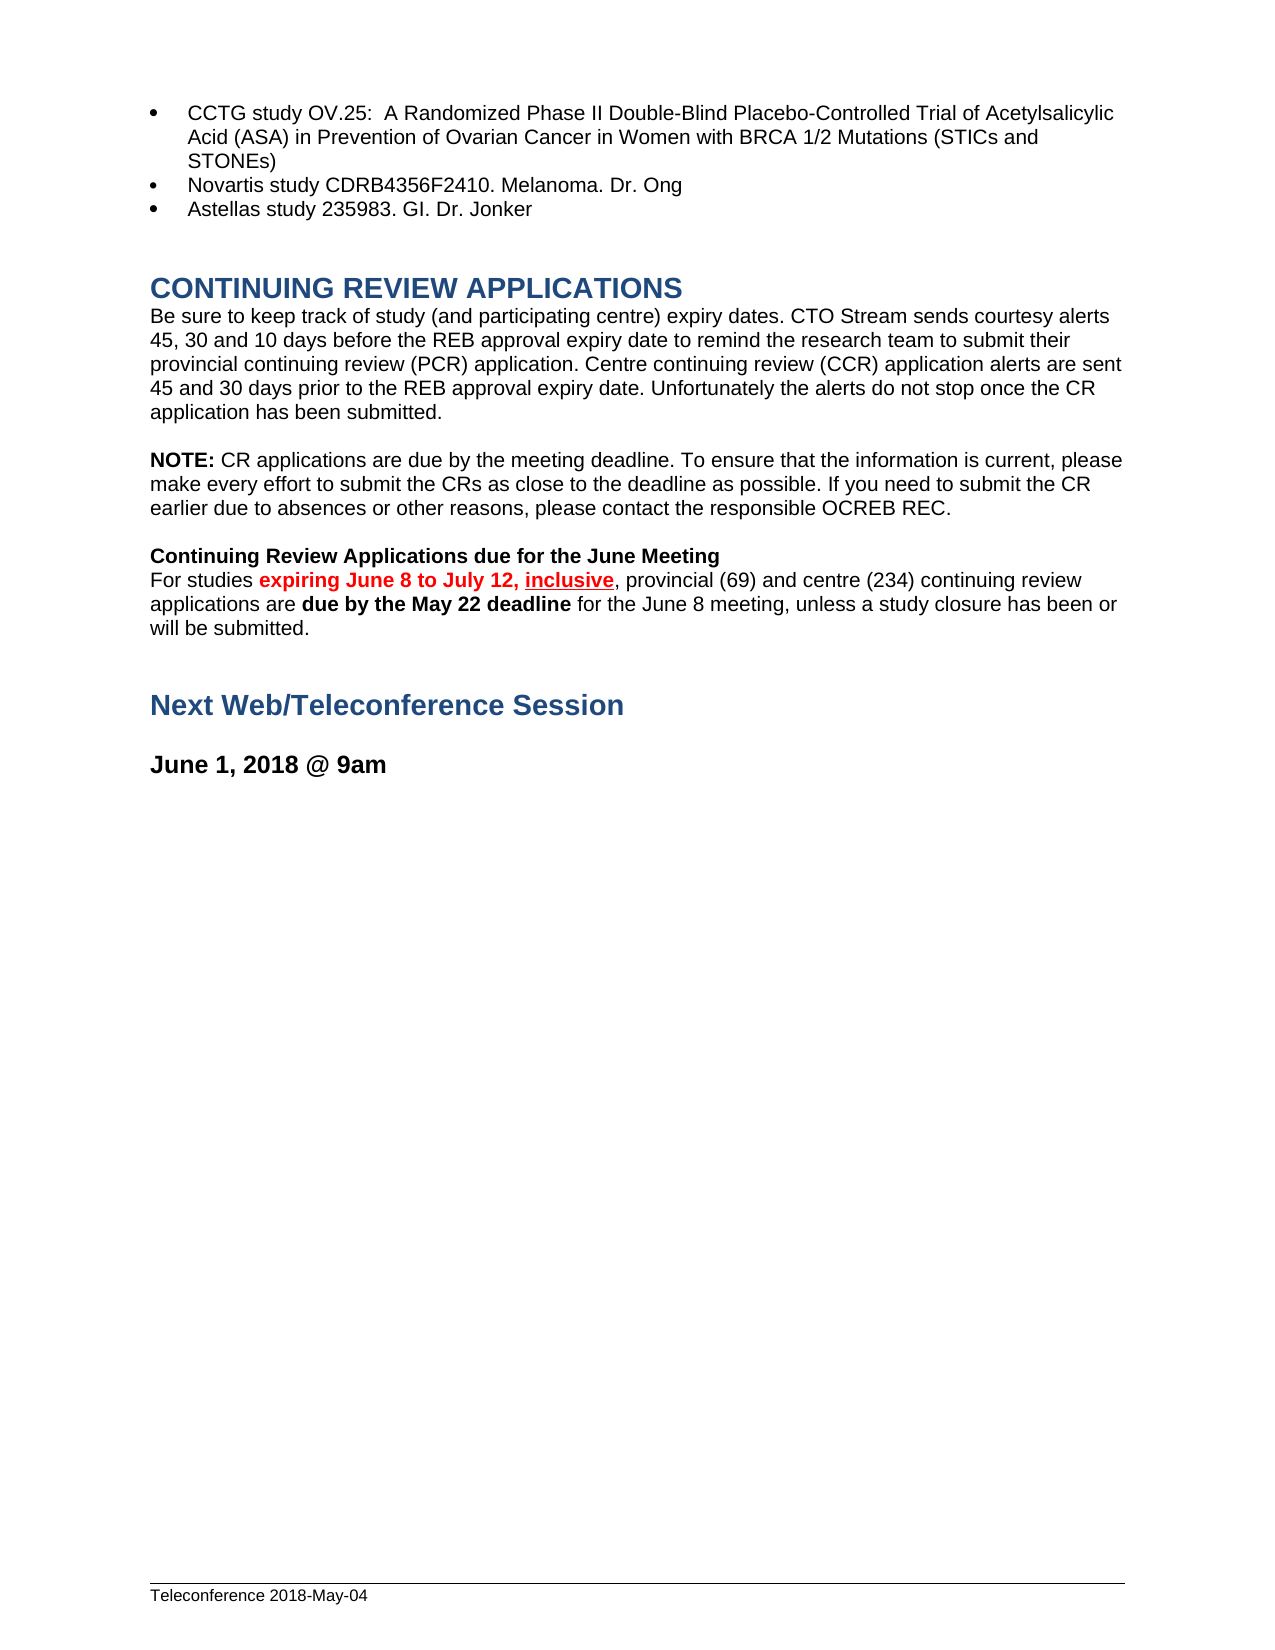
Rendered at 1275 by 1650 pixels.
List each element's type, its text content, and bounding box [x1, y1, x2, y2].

text Continuing Review Applications due for the June Meeting [150, 544, 1125, 568]
text NOTE: CR applications are due by the meeting deadline. To ensure that the information is current, please make every effort to submit the CRs as close to the deadline as possible. If you need to submit the CR earlier due to absences or other reasons, please contact the responsible OCREB REC. [150, 448, 1125, 520]
list CCTG study OV.25: A Randomized Phase II Double-Blind Placebo-Controlled Trial of Acetylsalicylic Acid (ASA) in Prevention of Ovarian Cancer in Women with BRCA 1/2 Mutations (STICs and STONEs) [150, 101, 1125, 172]
text Next Web/Teleconference Session [150, 688, 1125, 721]
list Astellas study 235983. GI. Dr. Jonker [150, 196, 1125, 221]
text Be sure to keep track of study (and participating centre) expiry dates. CTO Stream sends courtesy alerts 45, 30 and 10 days before the REB approval expiry date to remind the research team to submit their provincial continuing review (PCR) application. Centre continuing review (CCR) application alerts are sent 45 and 30 days prior to the REB approval expiry date. Unfortunately the alerts do not stop once the CR application has been submitted. [150, 304, 1125, 424]
text For studies expiring June 8 to July 12, inclusive, provincial (69) and centre (234) continuing review applications are due by the May 22 deadline for the June 8 meeting, unless a study closure has been or will be submitted. [150, 568, 1125, 640]
text June 1, 2018 @ 9am [150, 750, 1125, 779]
list Novartis study CDRB4356F2410. Melanoma. Dr. Ong [150, 172, 1125, 196]
text CONTINUING REVIEW APPLICATIONS [150, 271, 1125, 304]
